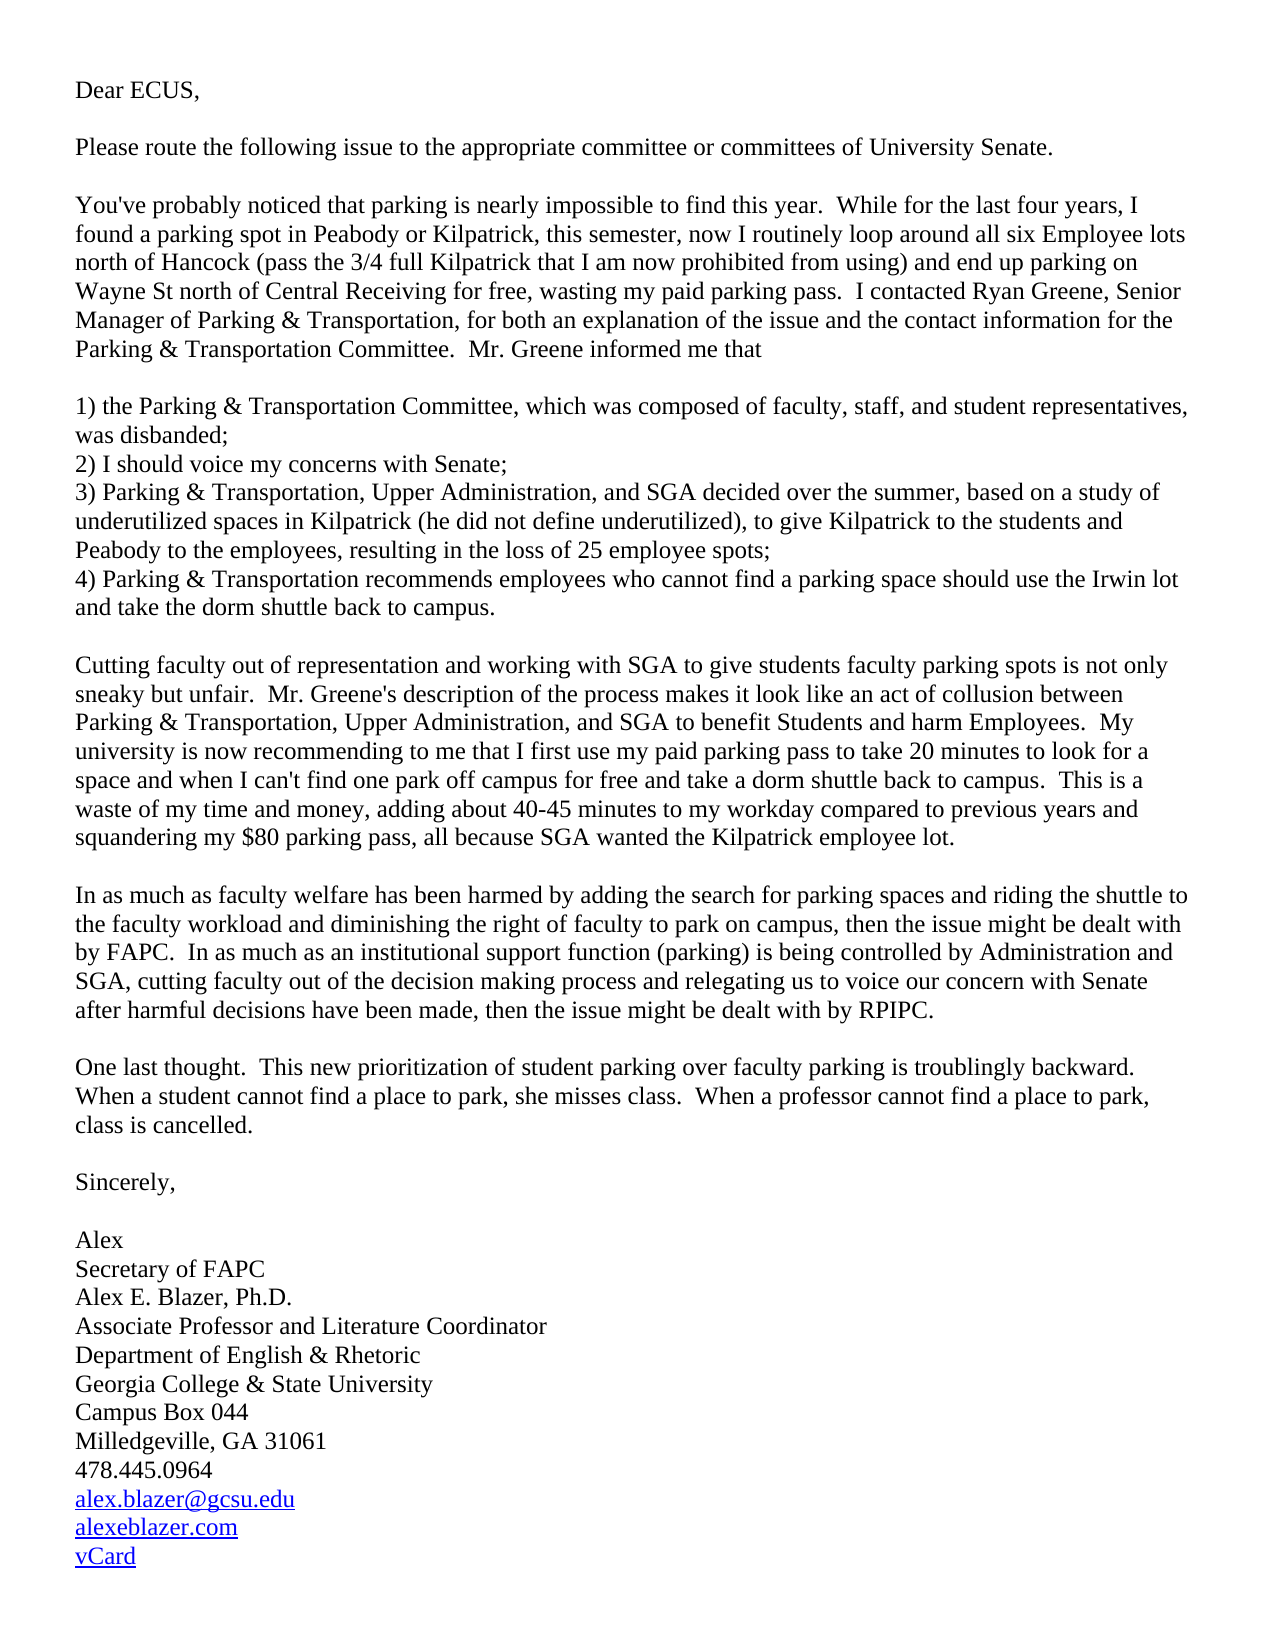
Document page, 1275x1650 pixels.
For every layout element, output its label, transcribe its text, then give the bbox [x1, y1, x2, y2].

text Dear ECUS, Please route the following issue to the appropriate committee or committees of University Senate. You've probably noticed that parking is nearly impossible to find this year. While for the last four years, I found a parking spot in Peabody or Kilpatrick, this semester, now I routinely loop around all six Employee lots north of Hancock (pass the 3/4 full Kilpatrick that I am now prohibited from using) and end up parking on Wayne St north of Central Receiving for free, wasting my paid parking pass. I contacted Ryan Greene, Senior Manager of Parking & Transportation, for both an explanation of the issue and the contact information for the Parking & Transportation Committee. Mr. Greene informed me that 1) the Parking & Transportation Committee, which was composed of faculty, staff, and student representatives, was disbanded; 2) I should voice my concerns with Senate; 3) Parking & Transportation, Upper Administration, and SGA decided over the summer, based on a study of underutilized spaces in Kilpatrick (he did not define underutilized), to give Kilpatrick to the students and Peabody to the employees, resulting in the loss of 25 employee spots; 4) Parking & Transportation recommends employees who cannot find a parking space should use the Irwin lot and take the dorm shuttle back to campus. Cutting faculty out of representation and working with SGA to give students faculty parking spots is not only sneaky but unfair. Mr. Greene's description of the process makes it look like an act of collusion between Parking & Transportation, Upper Administration, and SGA to benefit Students and harm Employees. My university is now recommending to me that I first use my paid parking pass to take 20 minutes to look for a space and when I can't find one park off campus for free and take a dorm shuttle back to campus. This is a waste of my time and money, adding about 40-45 minutes to my workday compared to previous years and squandering my $80 parking pass, all because SGA wanted the Kilpatrick employee lot. In as much as faculty welfare has been harmed by adding the search for parking spaces and riding the shuttle to the faculty workload and diminishing the right of faculty to park on campus, then the issue might be dealt with by FAPC. In as much as an institutional support function (parking) is being controlled by Administration and SGA, cutting faculty out of the decision making process and relegating us to voice our concern with Senate after harmful decisions have been made, then the issue might be dealt with by RPIPC. One last thought. This new prioritization of student parking over faculty parking is troublingly backward. When a student cannot find a place to park, she misses class. When a professor cannot find a place to park, class is cancelled. Sincerely, Alex Secretary of FAPC Alex E. Blazer, Ph.D. Associate Professor and Literature Coordinator Department of English & Rhetoric Georgia College & State University Campus Box 044 Milledgeville, GA 31061 478.445.0964 alex.blazer@gcsu.edu alexeblazer.com vCard [75, 75, 1200, 1570]
